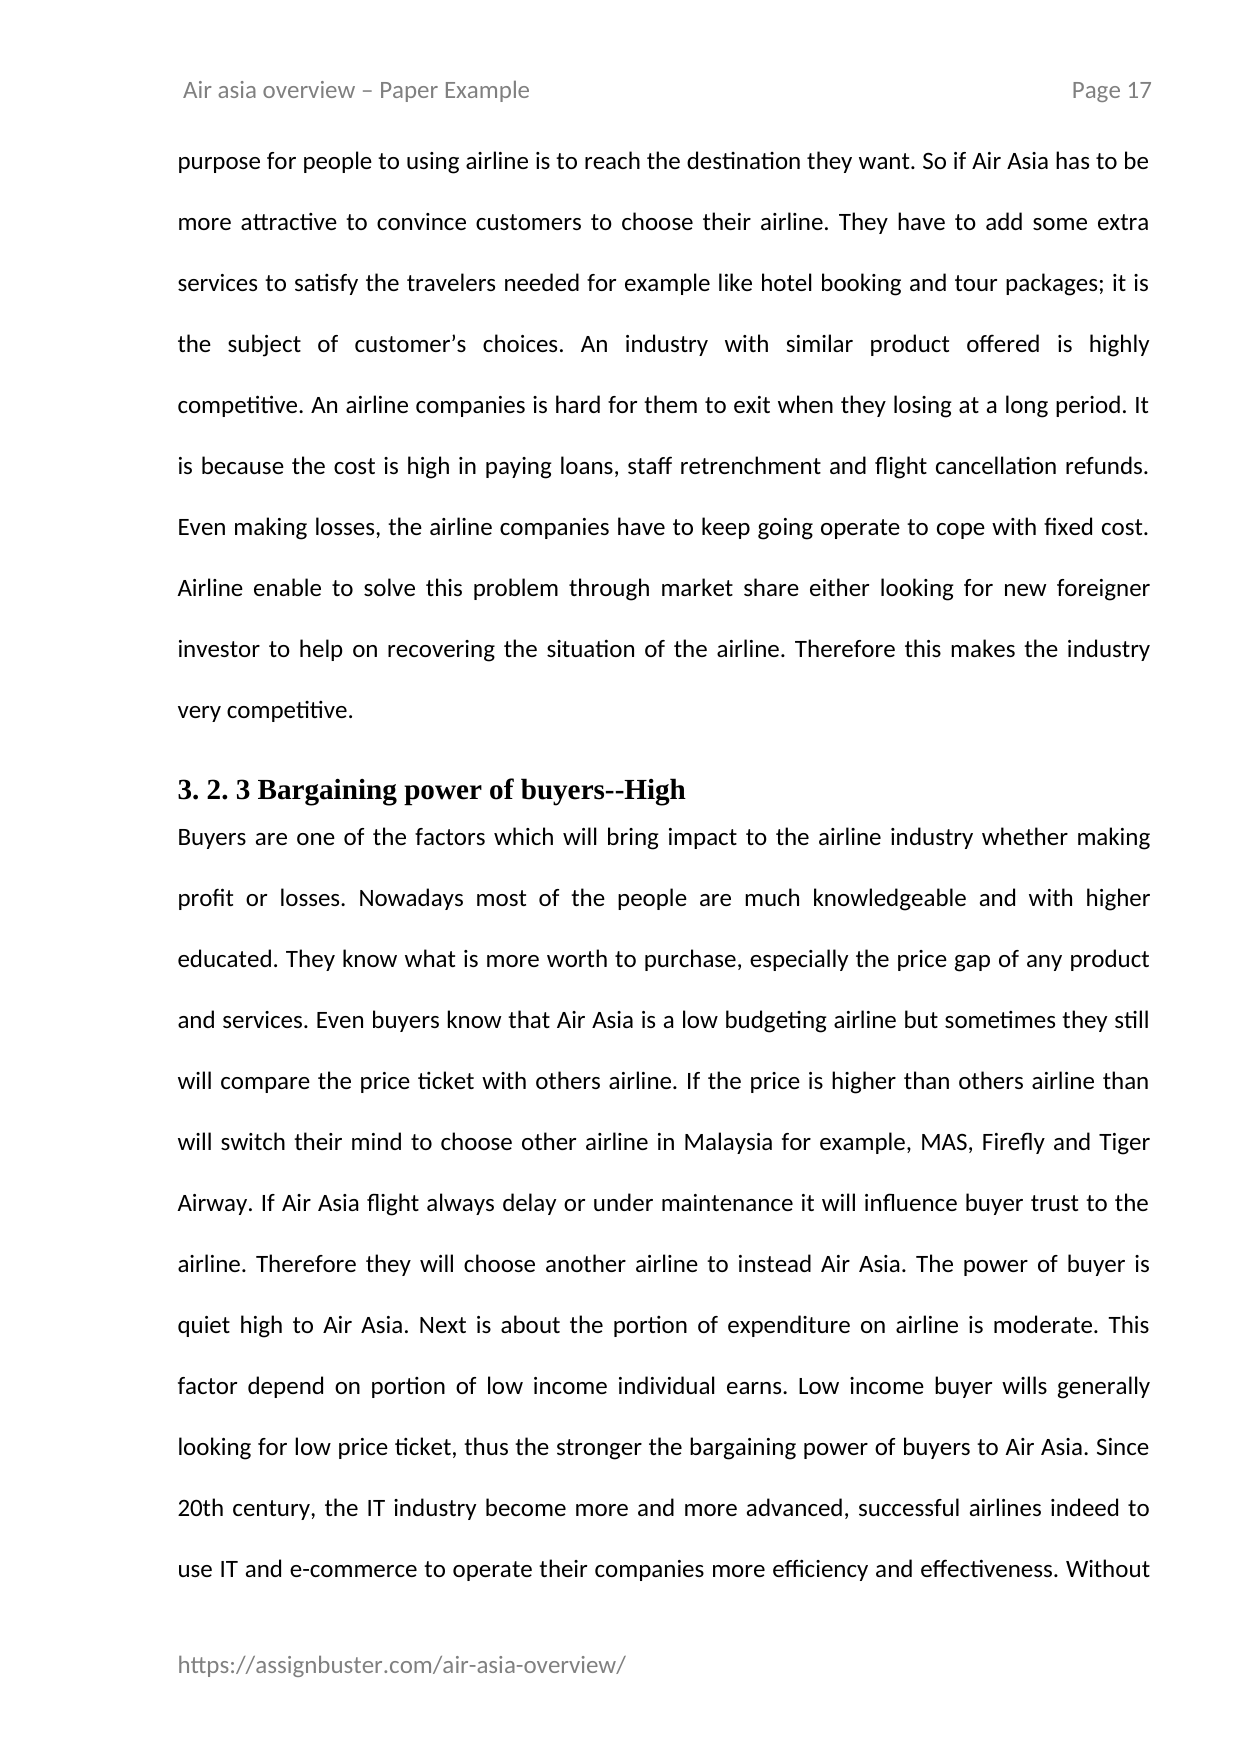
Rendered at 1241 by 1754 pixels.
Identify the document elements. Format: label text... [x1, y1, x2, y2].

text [177, 145, 1152, 725]
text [177, 821, 1152, 1584]
subtitle 3. 2. 3 Bargaining power of buyers--High [177, 772, 1152, 806]
